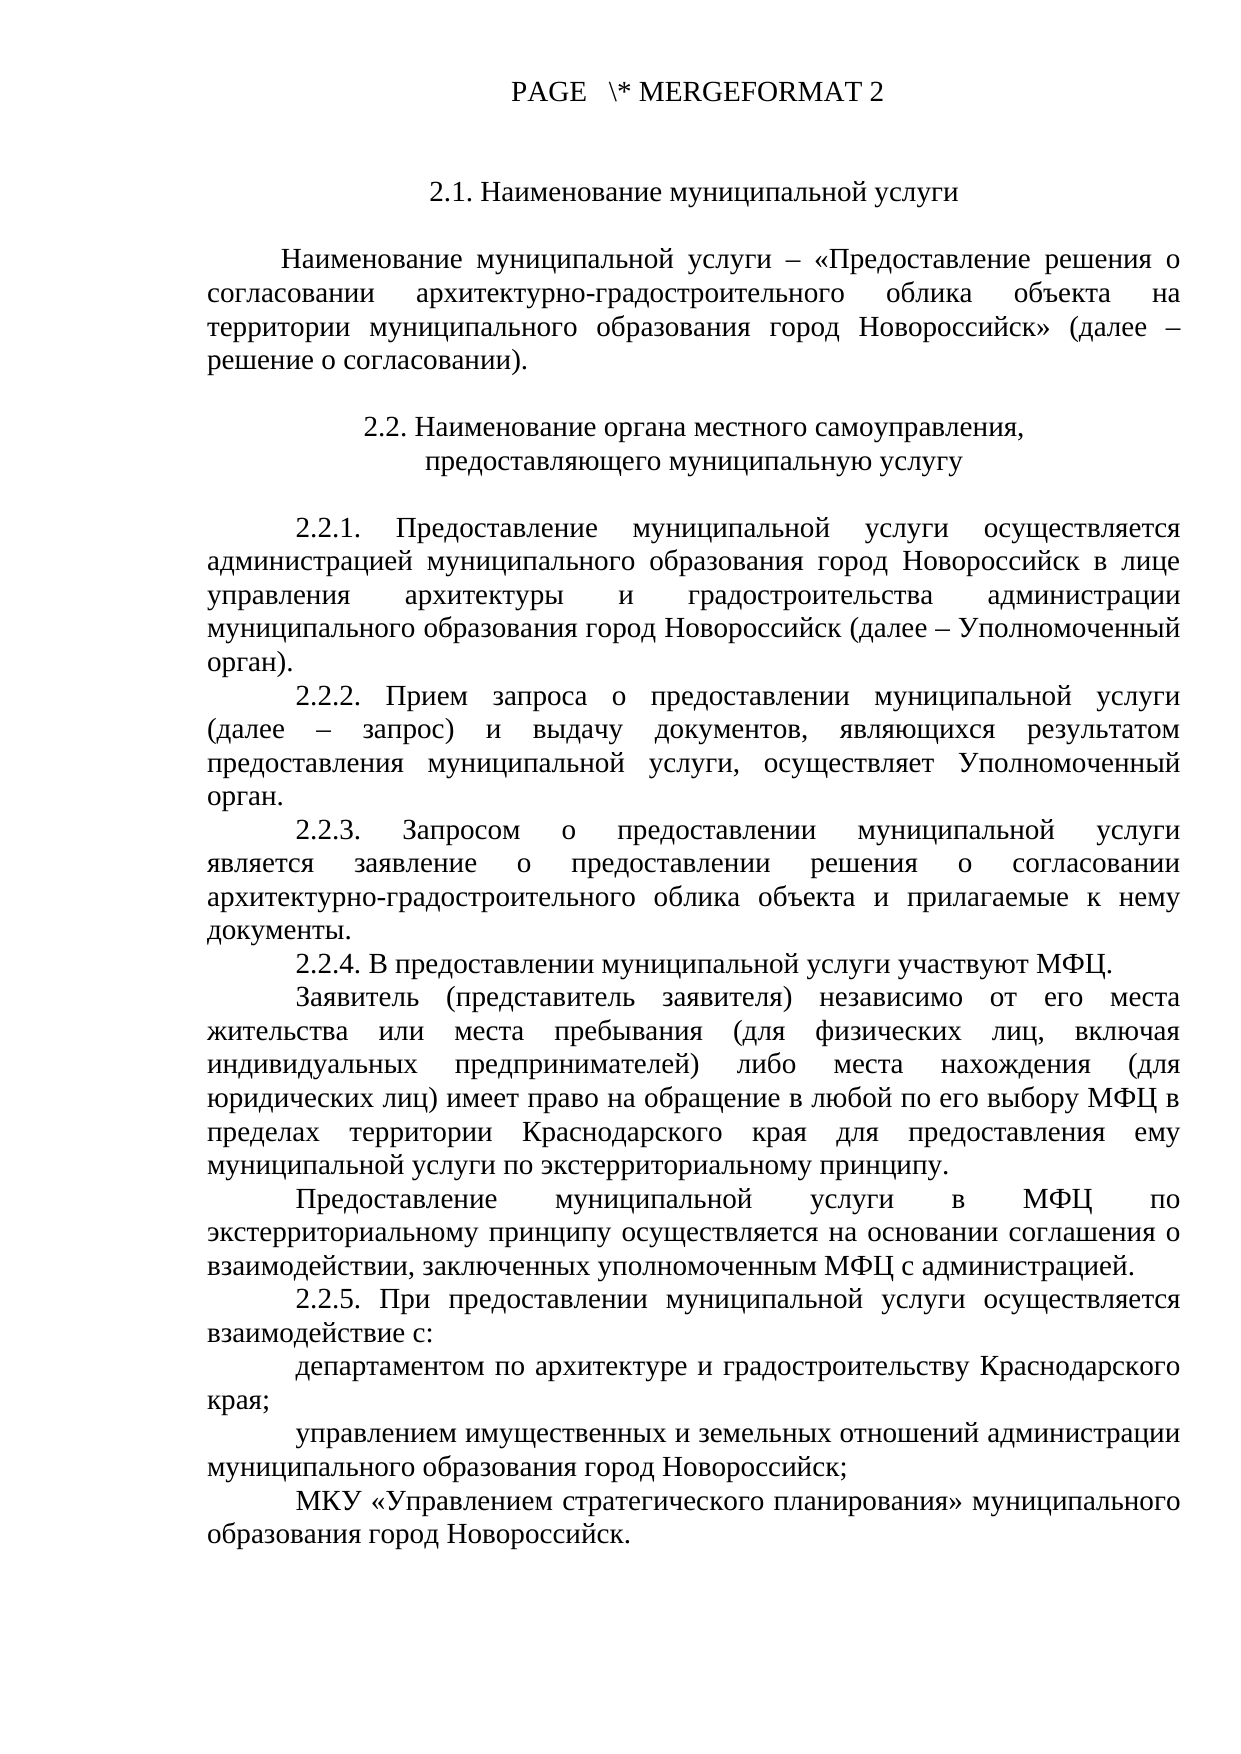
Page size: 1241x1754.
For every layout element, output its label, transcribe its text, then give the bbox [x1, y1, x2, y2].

text МКУ «Управлением стратегического планирования» муниципального образования город Новороссийск. [207, 1483, 1181, 1550]
text 2.2.2. Прием запроса о предоставлении муниципальной услуги (далее – запрос) и выдачу документов, являющихся результатом предоставления муниципальной услуги, осуществляет Уполномоченный орган. [207, 678, 1181, 812]
text департаментом по архитектуре и градостроительству Краснодарского края; [207, 1348, 1181, 1416]
text 2.1. Наименование муниципальной услуги [207, 174, 1181, 208]
text 2.2.1. Предоставление муниципальной услуги осуществляется администрацией муниципального образования город Новороссийск в лице управления архитектуры и градостроительства администрации муниципального образования город Новороссийск (далее – Уполномоченный орган). [207, 510, 1181, 678]
text Заявитель (представитель заявителя) независимо от его места жительства или места пребывания (для физических лиц, включая индивидуальных предпринимателей) либо места нахождения (для юридических лиц) имеет право на обращение в любой по его выбору МФЦ в пределах территории Краснодарского края для предоставления ему муниципальной услуги по экстерриториальному принципу. [207, 979, 1181, 1181]
text предоставляющего муниципальную услугу [207, 443, 1181, 476]
text Наименование муниципальной услуги – «Предоставление решения о согласовании архитектурно-градостроительного облика объекта на территории муниципального образования город Новороссийск» (далее – решение о согласовании). [207, 242, 1181, 376]
text 2.2.3. Запросом о предоставлении муниципальной услуги является заявление о предоставлении решения о согласовании архитектурно-градостроительного облика объекта и прилагаемые к нему документы. [207, 812, 1181, 946]
text Предоставление муниципальной услуги в МФЦ по экстерриториальному принципу осуществляется на основании соглашения о взаимодействии, заключенных уполномоченным МФЦ с администрацией. [207, 1181, 1181, 1281]
text 2.2.5. При предоставлении муниципальной услуги осуществляется взаимодействие с: [207, 1281, 1181, 1348]
text 2.2.4. В предоставлении муниципальной услуги участвуют МФЦ. [207, 946, 1181, 979]
text 2.2. Наименование органа местного самоуправления, [207, 409, 1181, 443]
text управлением имущественных и земельных отношений администрации муниципального образования город Новороссийск; [207, 1416, 1181, 1483]
